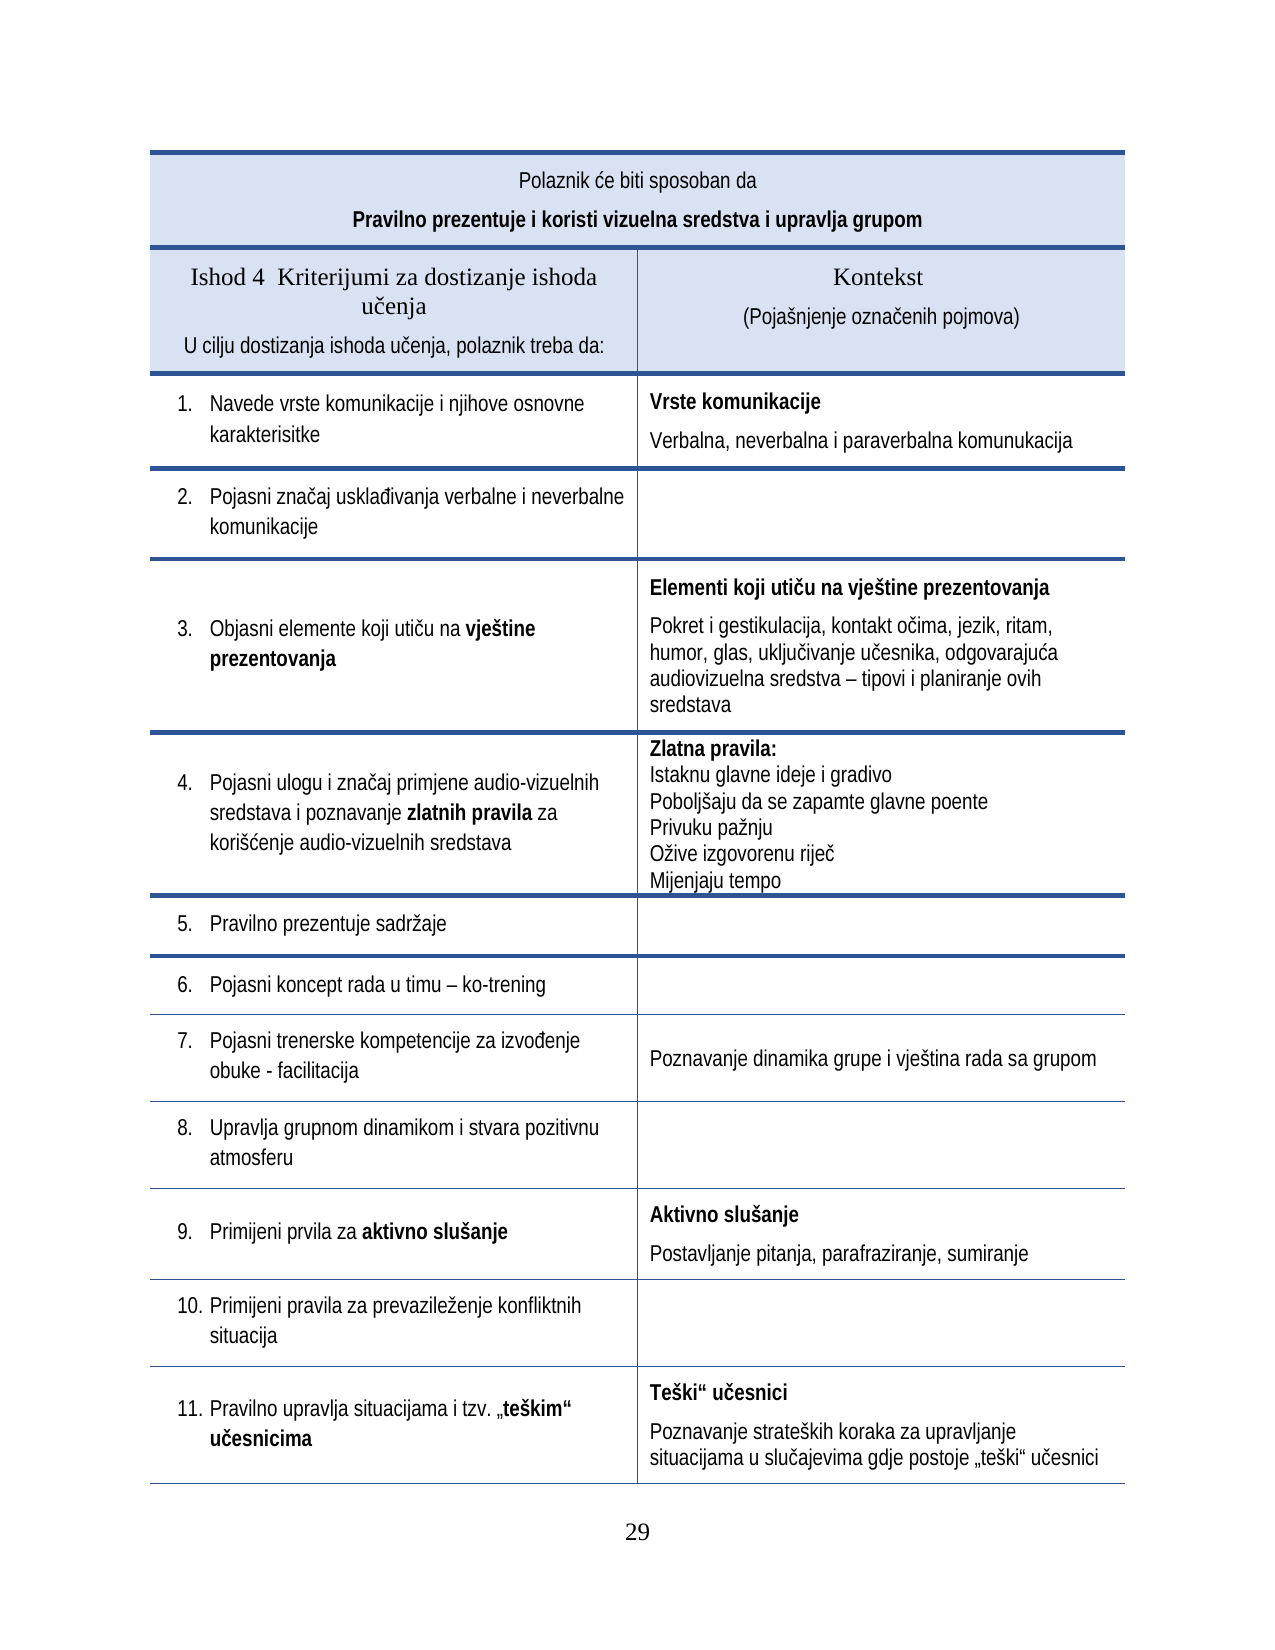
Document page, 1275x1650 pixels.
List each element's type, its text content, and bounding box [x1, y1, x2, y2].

table_cell Aktivno slušanje Postavljanje pitanja, parafraziranje, sumiranje [638, 1189, 1125, 1279]
table_cell Pojasni trenerske kompetencije za izvođenje obuke - facilitacija [150, 1015, 637, 1101]
table_cell Poznavanje dinamika grupe i vještina rada sa grupom [638, 1015, 1125, 1101]
table_cell Primijeni prvila za aktivno slušanje [150, 1189, 637, 1279]
table_cell Pravilno prezentuje sadržaje [150, 898, 637, 953]
table_cell Pravilno upravlja situacijama i tzv. „teškim“ učesnicima [150, 1367, 637, 1483]
table_cell Upravlja grupnom dinamikom i stvara pozitivnu atmosferu [150, 1102, 637, 1187]
table_cell Pojasni značaj usklađivanja verbalne i neverbalne komunikacije [150, 471, 637, 556]
table_cell Primijeni pravila za prevazileženje konfliktnih situacija [150, 1280, 637, 1366]
table_cell Vrste komunikacije Verbalna, neverbalna i paraverbalna komunukacija [638, 376, 1125, 466]
table_cell Navede vrste komunikacije i njihove osnovne karakterisitke [150, 376, 637, 466]
table_cell [638, 1102, 1125, 1187]
table_cell [150, 250, 637, 371]
table_cell Pojasni koncept rada u timu – ko-trening [150, 958, 637, 1014]
table_cell [638, 471, 1125, 556]
table_cell Elementi koji utiču na vještine prezentovanja Pokret i gestikulacija, kontakt očima, jezik, ritam, humor, glas, uključivanje učesnika, odgovarajuća audiovizuelna sredstva – tipovi i planiranje ovih sredstava [638, 561, 1125, 730]
table_cell Teški“ učesnici Poznavanje strateških koraka za upravljanje situacijama u slučajevima gdje postoje „teški“ učesnici [638, 1367, 1125, 1483]
table_cell [638, 958, 1125, 1014]
table_cell Objasni elemente koji utiču na vještine prezentovanja [150, 561, 637, 730]
table_header Pravilno prezentuje i koristi vizuelna sredstva i upravlja grupom [150, 155, 1125, 245]
table_cell [638, 898, 1125, 953]
table_cell [638, 250, 1125, 371]
table_cell Zlatna pravila: Istaknu glavne ideje i gradivo Poboljšaju da se zapamte glavne poente Privuku pažnju Ožive izgovorenu riječ Mijenjaju tempo [638, 735, 1125, 893]
table_cell Pojasni ulogu i značaj primjene audio-vizuelnih sredstava i poznavanje zlatnih pravila za korišćenje audio-vizuelnih sredstava [150, 735, 637, 893]
table_cell [638, 1280, 1125, 1366]
